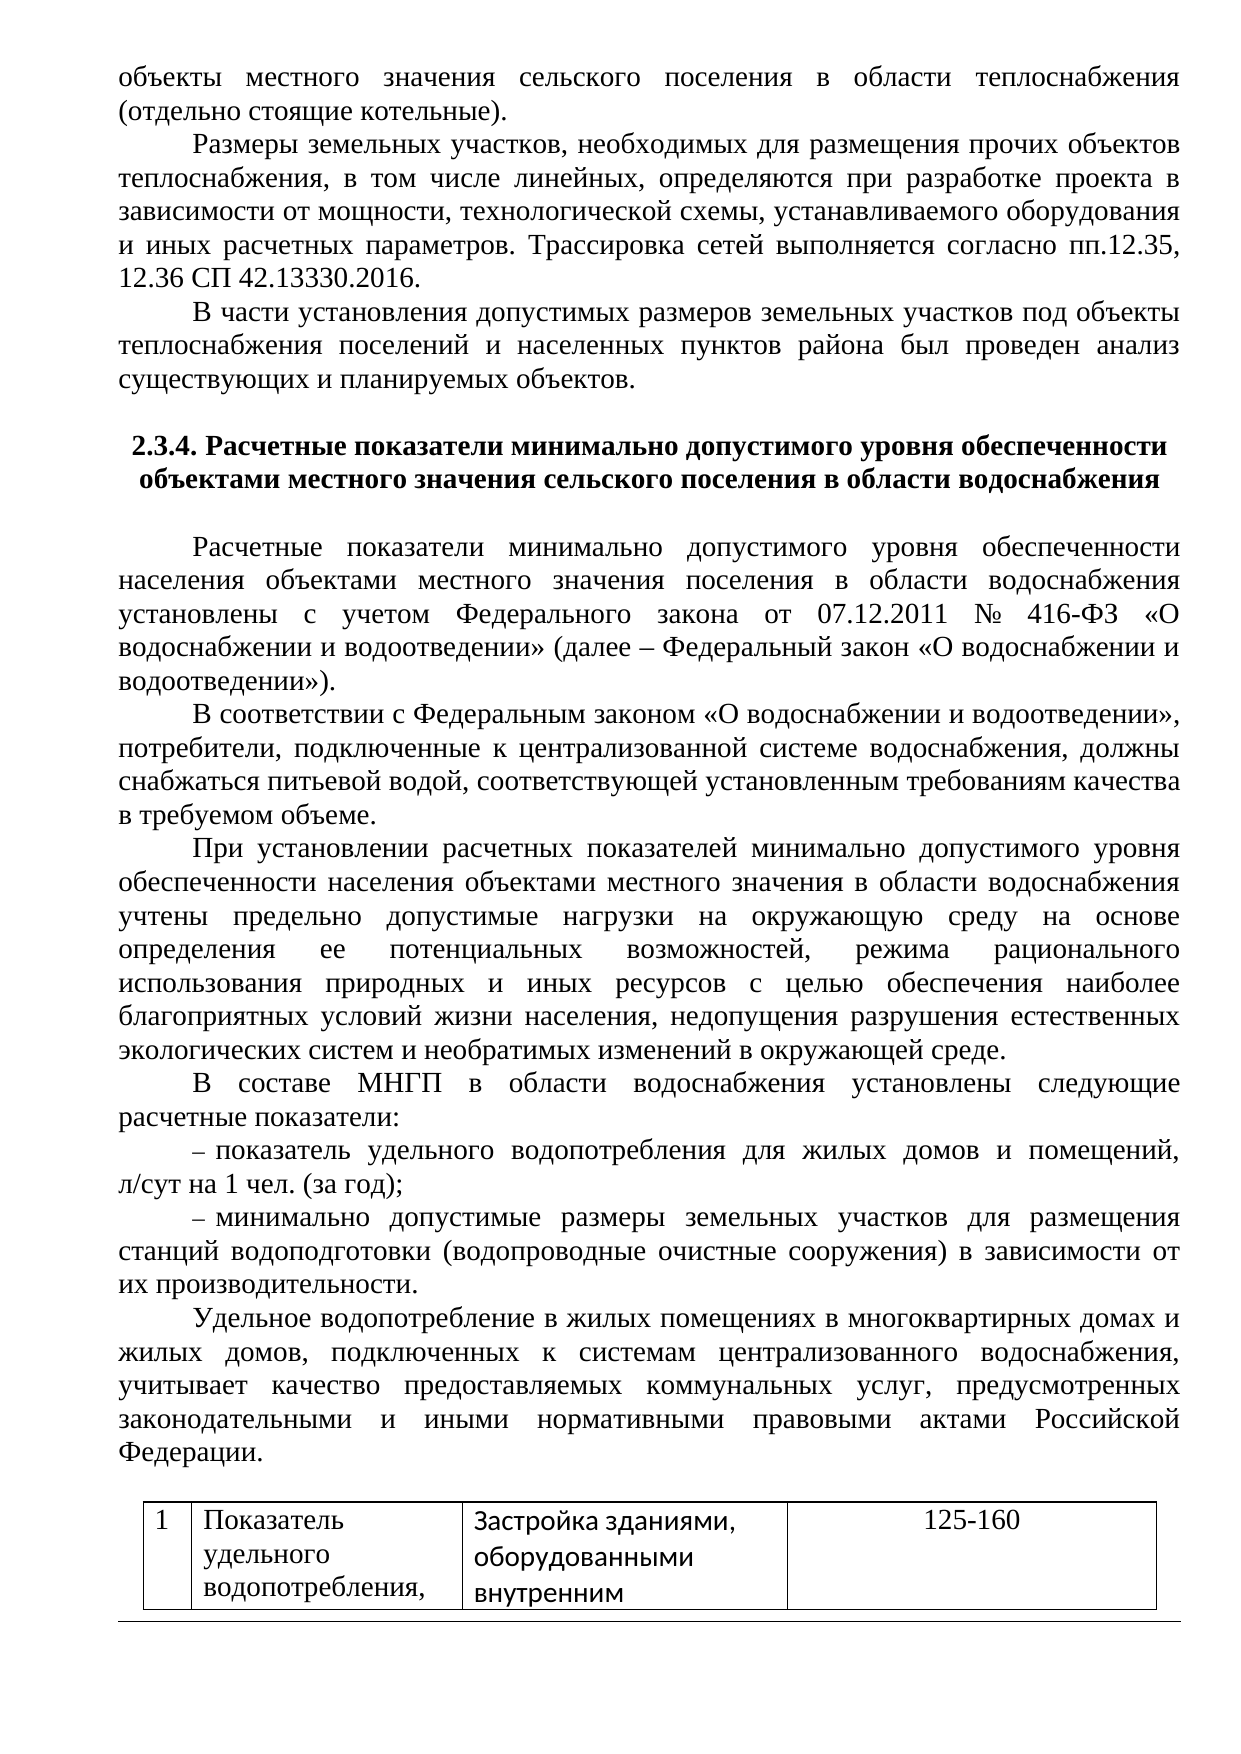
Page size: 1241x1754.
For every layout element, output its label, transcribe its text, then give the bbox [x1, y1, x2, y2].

text В составе МНГП в области водоснабжения установлены следующие расчетные показатели: [118, 1065, 1181, 1132]
text В части установления допустимых размеров земельных участков под объекты теплоснабжения поселений и населенных пунктов района был проведен анализ существующих и планируемых объектов. [118, 294, 1181, 394]
text Расчетные показатели минимально допустимого уровня обеспеченности населения объектами местного значения поселения в области водоснабжения установлены с учетом Федерального закона от 07.12.2011 № 416-ФЗ «О водоснабжении и водоотведении» (далее – Федеральный закон «О водоснабжении и водоотведении»). [118, 529, 1181, 696]
text Размеры земельных участков, необходимых для размещения прочих объектов теплоснабжения, в том числе линейных, определяются при разработке проекта в зависимости от мощности, технологической схемы, устанавливаемого оборудования и иных расчетных параметров. Трассировка сетей выполняется согласно пп.12.35, 12.36 СП 42.13330.2016. [118, 126, 1181, 294]
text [118, 59, 1181, 126]
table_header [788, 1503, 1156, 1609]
subtitle Расчетные показатели минимально допустимого уровня обеспеченности объектами местного значения сельского поселения в области водоснабжения [118, 428, 1181, 495]
list минимально допустимые размеры земельных участков для размещения станций водоподготовки (водопроводные очистные сооружения) в зависимости от их производительности. [118, 1199, 1181, 1300]
text В соответствии с Федеральным законом «О водоснабжении и водоотведении», потребители, подключенные к централизованной системе водоснабжения, должны снабжаться питьевой водой, соответствующей установленным требованиям качества в требуемом объеме. [118, 696, 1181, 831]
list показатель удельного водопотребления для жилых домов и помещений, л/сут на 1 чел. (за год); [118, 1132, 1181, 1199]
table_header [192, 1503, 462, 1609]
text При установлении расчетных показателей минимально допустимого уровня обеспеченности населения объектами местного значения в области водоснабжения учтены предельно допустимые нагрузки на окружающую среду на основе определения ее потенциальных возможностей, режима рационального использования природных и иных ресурсов с целью обеспечения наиболее благоприятных условий жизни населения, недопущения разрушения естественных экологических систем и необратимых изменений в окружающей среде. [118, 831, 1181, 1065]
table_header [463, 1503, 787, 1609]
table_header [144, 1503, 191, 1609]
text Удельное водопотребление в жилых помещениях в многоквартирных домах и жилых домов, подключенных к системам централизованного водоснабжения, учитывает качество предоставляемых коммунальных услуг, предусмотренных законодательными и иными нормативными правовыми актами Российской Федерации. [118, 1300, 1181, 1468]
